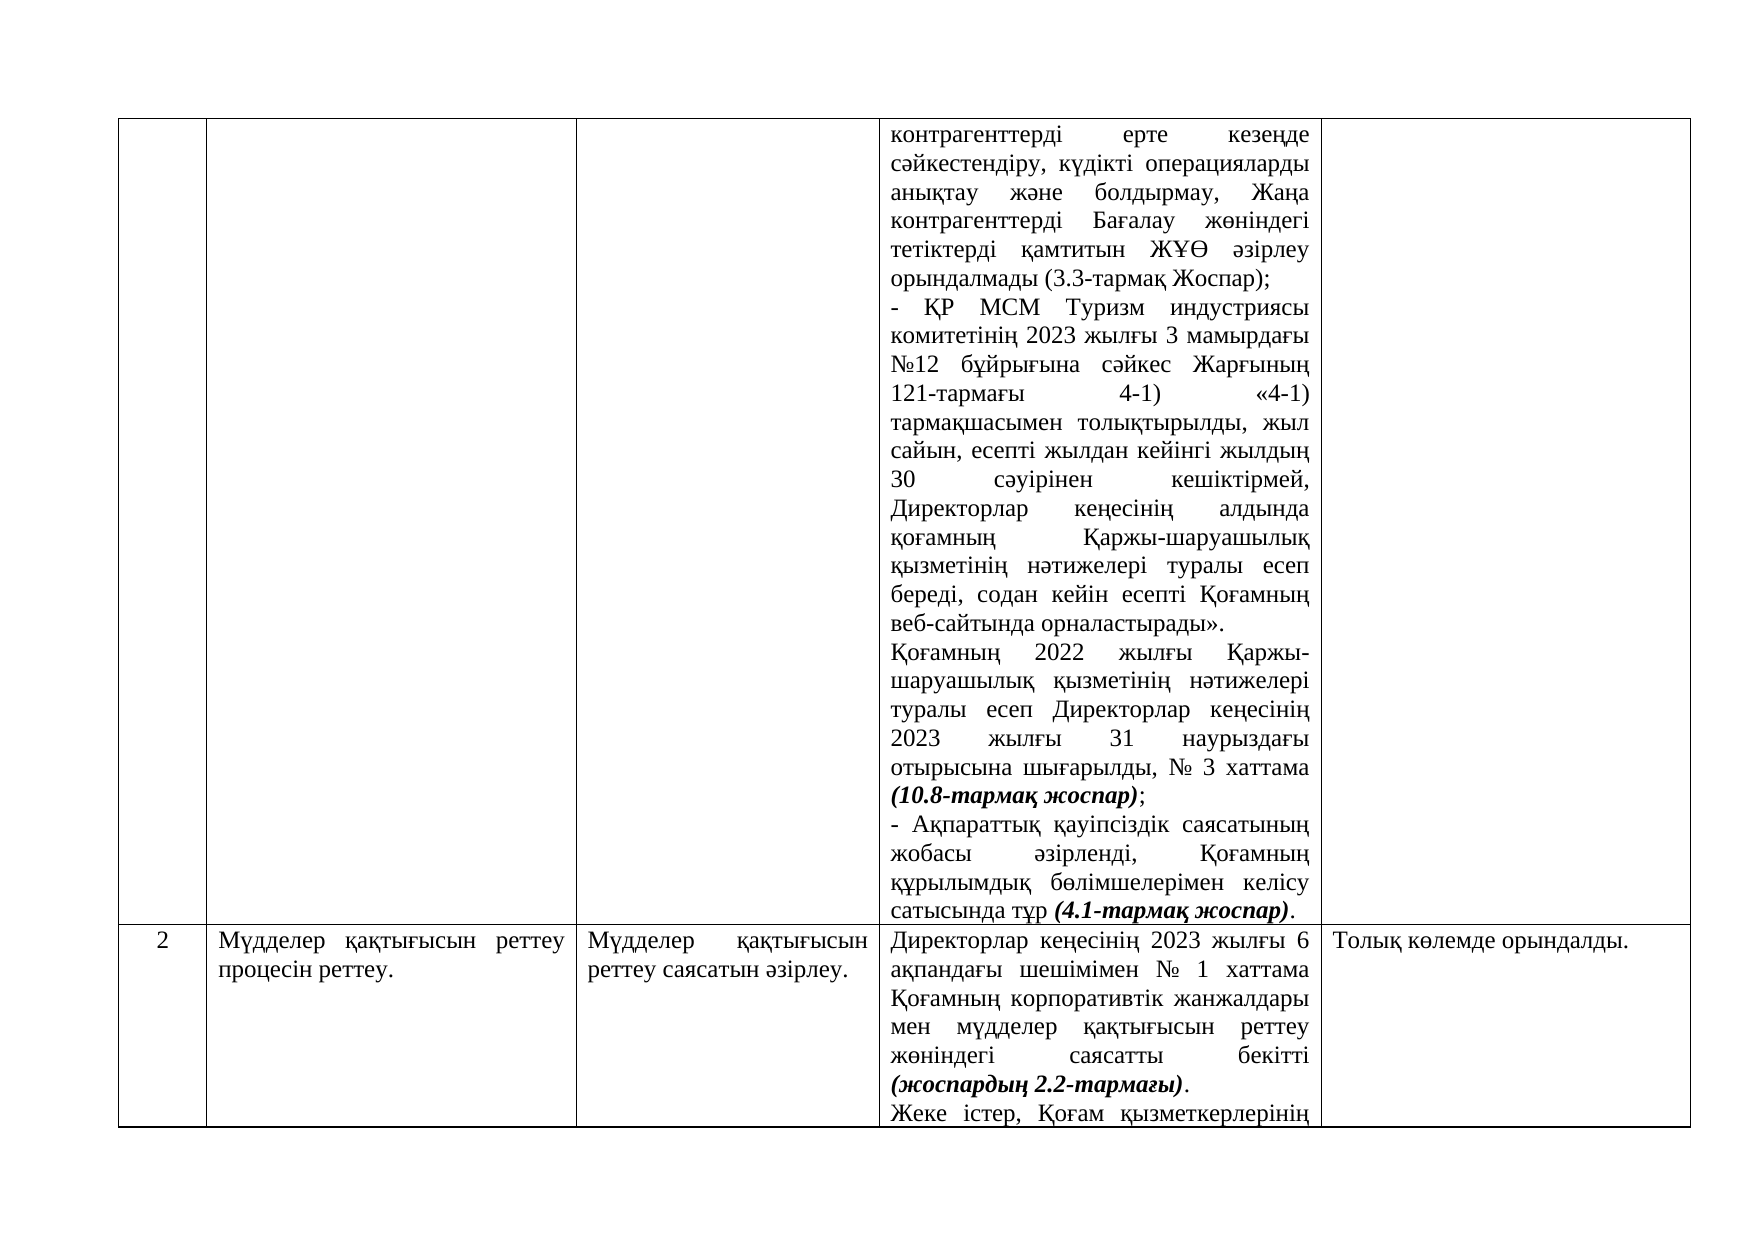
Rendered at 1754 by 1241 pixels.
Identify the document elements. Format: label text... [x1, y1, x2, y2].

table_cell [880, 119, 1321, 924]
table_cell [577, 119, 879, 924]
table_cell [1322, 925, 1690, 1126]
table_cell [207, 119, 576, 924]
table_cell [577, 925, 879, 1126]
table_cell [880, 925, 1321, 1126]
table_cell 1 [119, 119, 206, 924]
table_cell 2 [119, 925, 206, 1126]
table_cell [207, 925, 576, 1126]
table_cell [1322, 119, 1690, 924]
